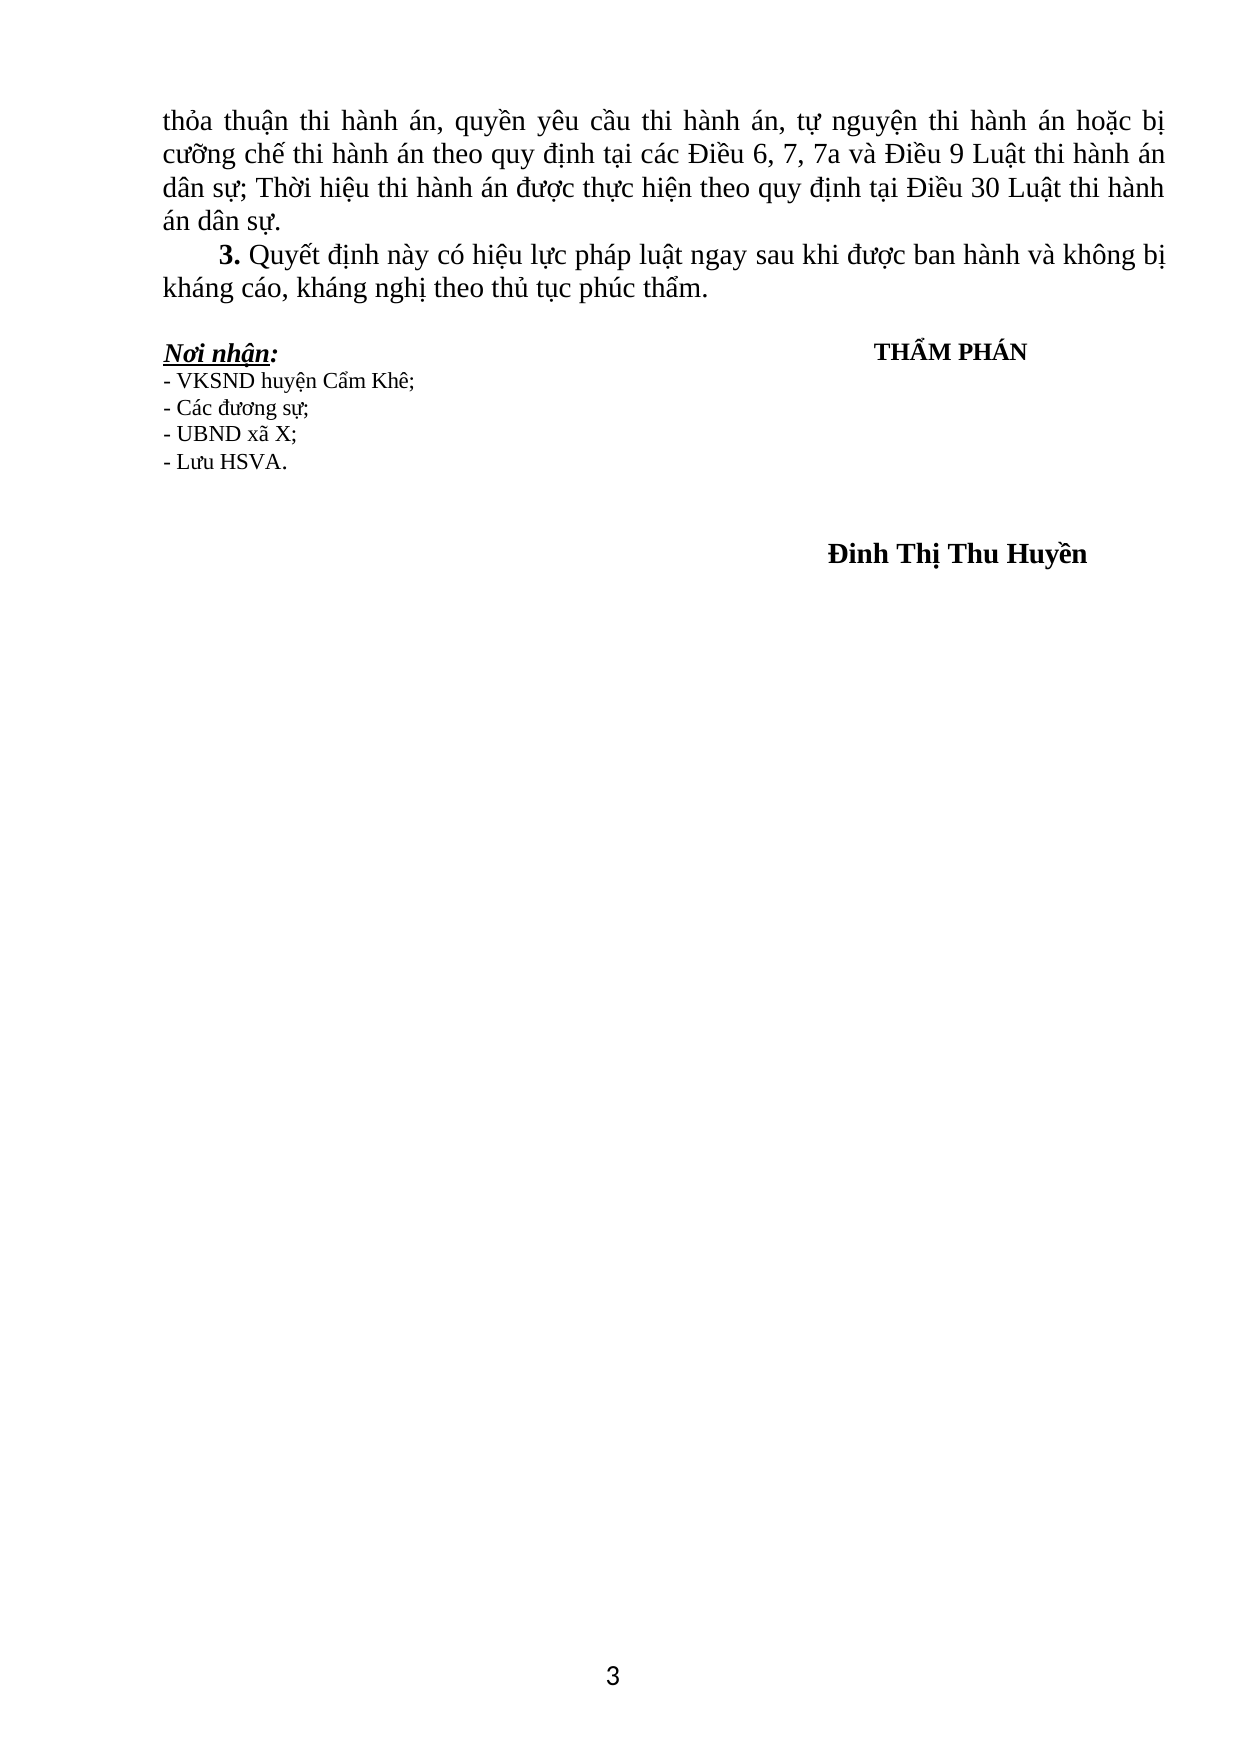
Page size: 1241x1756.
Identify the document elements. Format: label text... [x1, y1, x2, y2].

table_header THẨM PHÁN Đinh Thị Thu Huyền [622, 338, 1094, 572]
table_header Nơi nhận: VKSND huyện Cẩm Khê; Các đương sự; UBND xã X; Lưu HSVA. [158, 338, 622, 572]
list Quyết định này có hiệu lực pháp luật ngay sau khi được ban hành và không bị kháng cáo, kháng nghị theo thủ tục phúc thẩm. [162, 237, 1167, 304]
text thỏa thuận thi hành án, quyền yêu cầu thi hành án, tự nguyện thi hành án hoặc bị cưỡng chế thi hành án theo quy định tại các Điều 6, 7, 7a và Điều 9 Luật thi hành án dân sự; Thời hiệu thi hành án được thực hiện theo quy định tại Điều 30 Luật thi hành án dân sự. [162, 103, 1167, 237]
